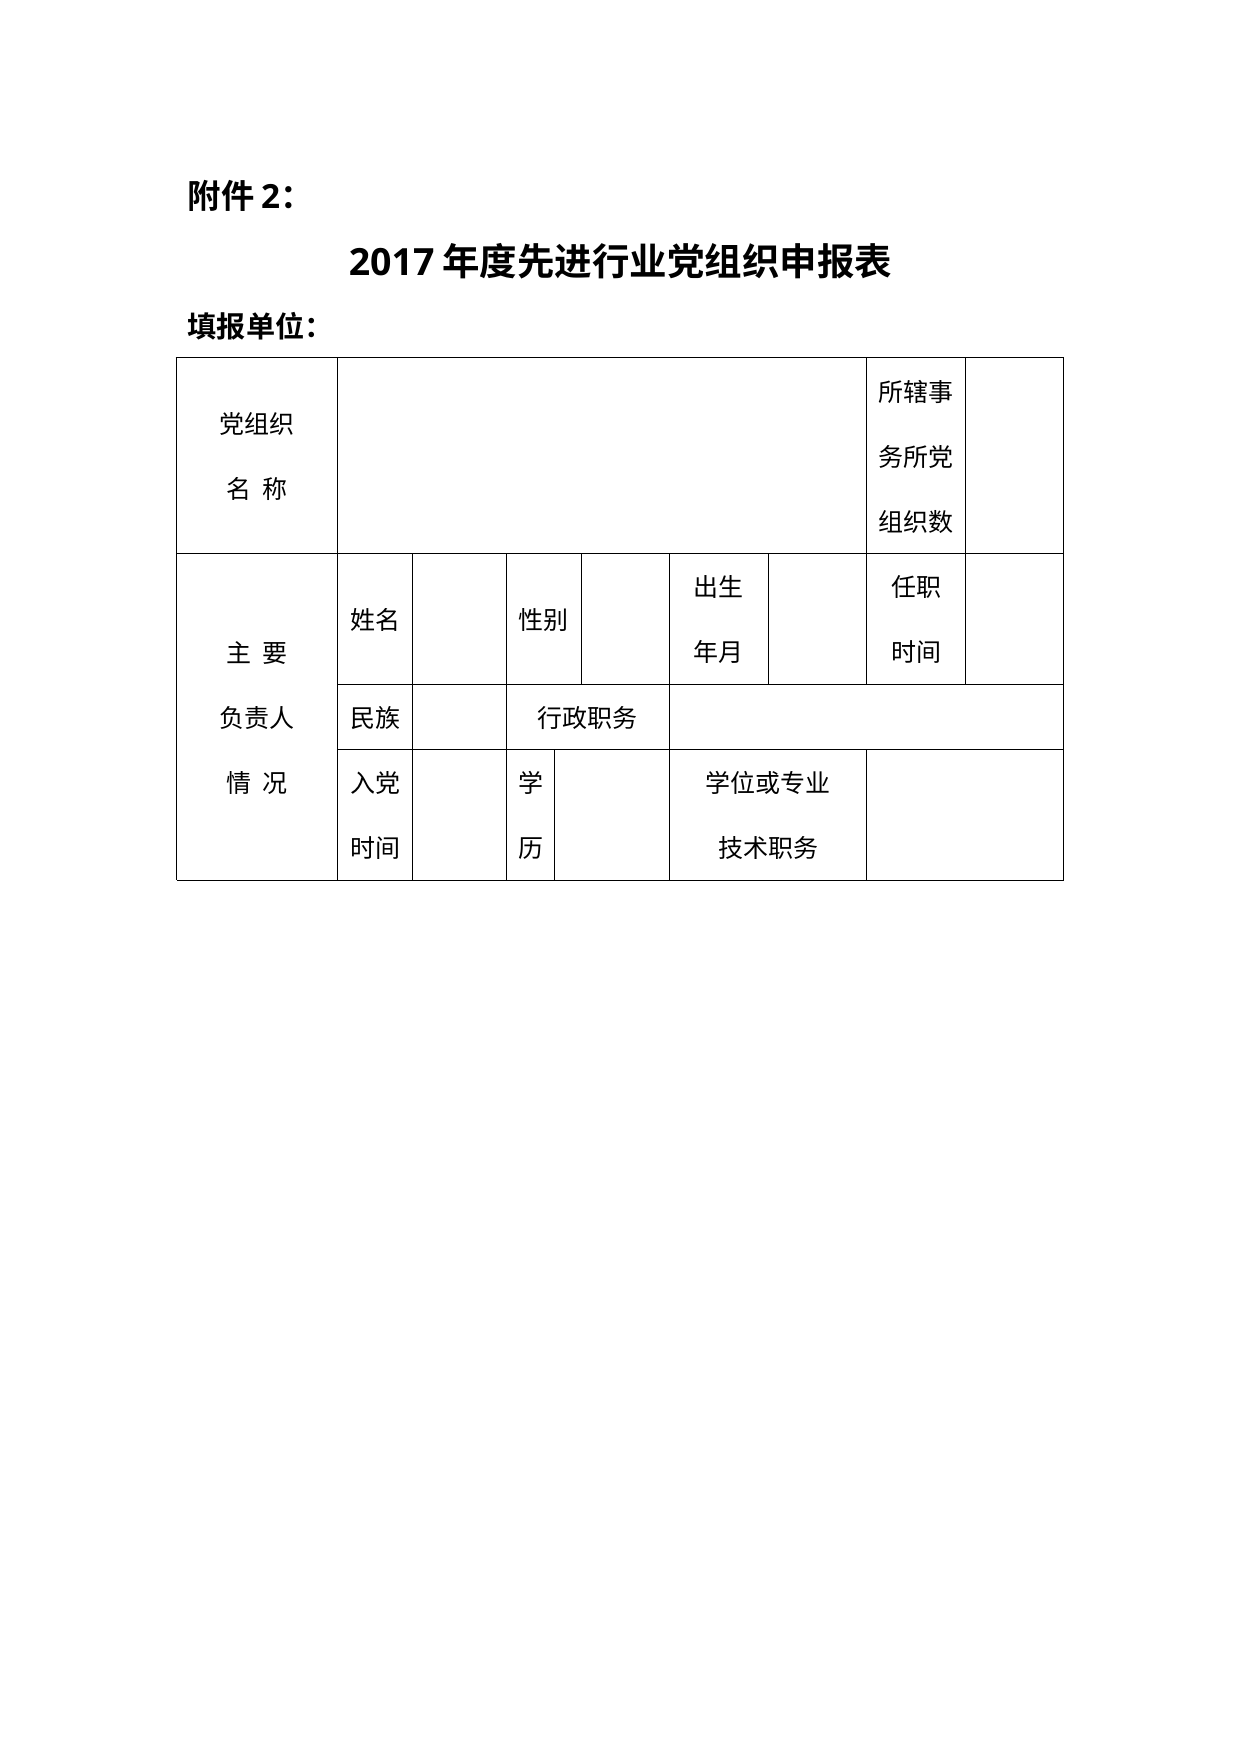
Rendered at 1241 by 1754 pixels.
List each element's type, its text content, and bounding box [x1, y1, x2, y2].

table_cell [413, 554, 506, 683]
table_cell 出生 年月 [670, 554, 768, 683]
text 填报单位： [187, 292, 1053, 357]
table_cell 性别 [507, 554, 581, 683]
table_header 党组织 名 称 [177, 358, 337, 553]
table_header [966, 358, 1063, 553]
table_cell [867, 750, 1063, 879]
table_cell [555, 750, 669, 879]
table_header [338, 358, 866, 553]
text 2017年度先进行业党组织申报表 [187, 227, 1053, 292]
table_cell 入党时间 [338, 750, 412, 879]
table_header 所辖事务所党组织数 [867, 358, 965, 553]
table_cell [413, 685, 506, 749]
text 附件2： [187, 162, 1053, 227]
table_cell 民族 [338, 685, 412, 749]
table_cell [670, 685, 1063, 749]
table_cell 行政职务 [507, 685, 669, 749]
table_cell 主 要 负责人 情 况 [177, 554, 337, 879]
table_cell 姓名 [338, 554, 412, 683]
table_cell [769, 554, 866, 683]
table_cell [413, 750, 506, 879]
table_cell 学位或专业 技术职务 [670, 750, 866, 879]
table_cell 任职 时间 [867, 554, 965, 683]
table_cell [582, 554, 669, 683]
table_cell 学 历 [507, 750, 554, 879]
table_cell [966, 554, 1063, 683]
